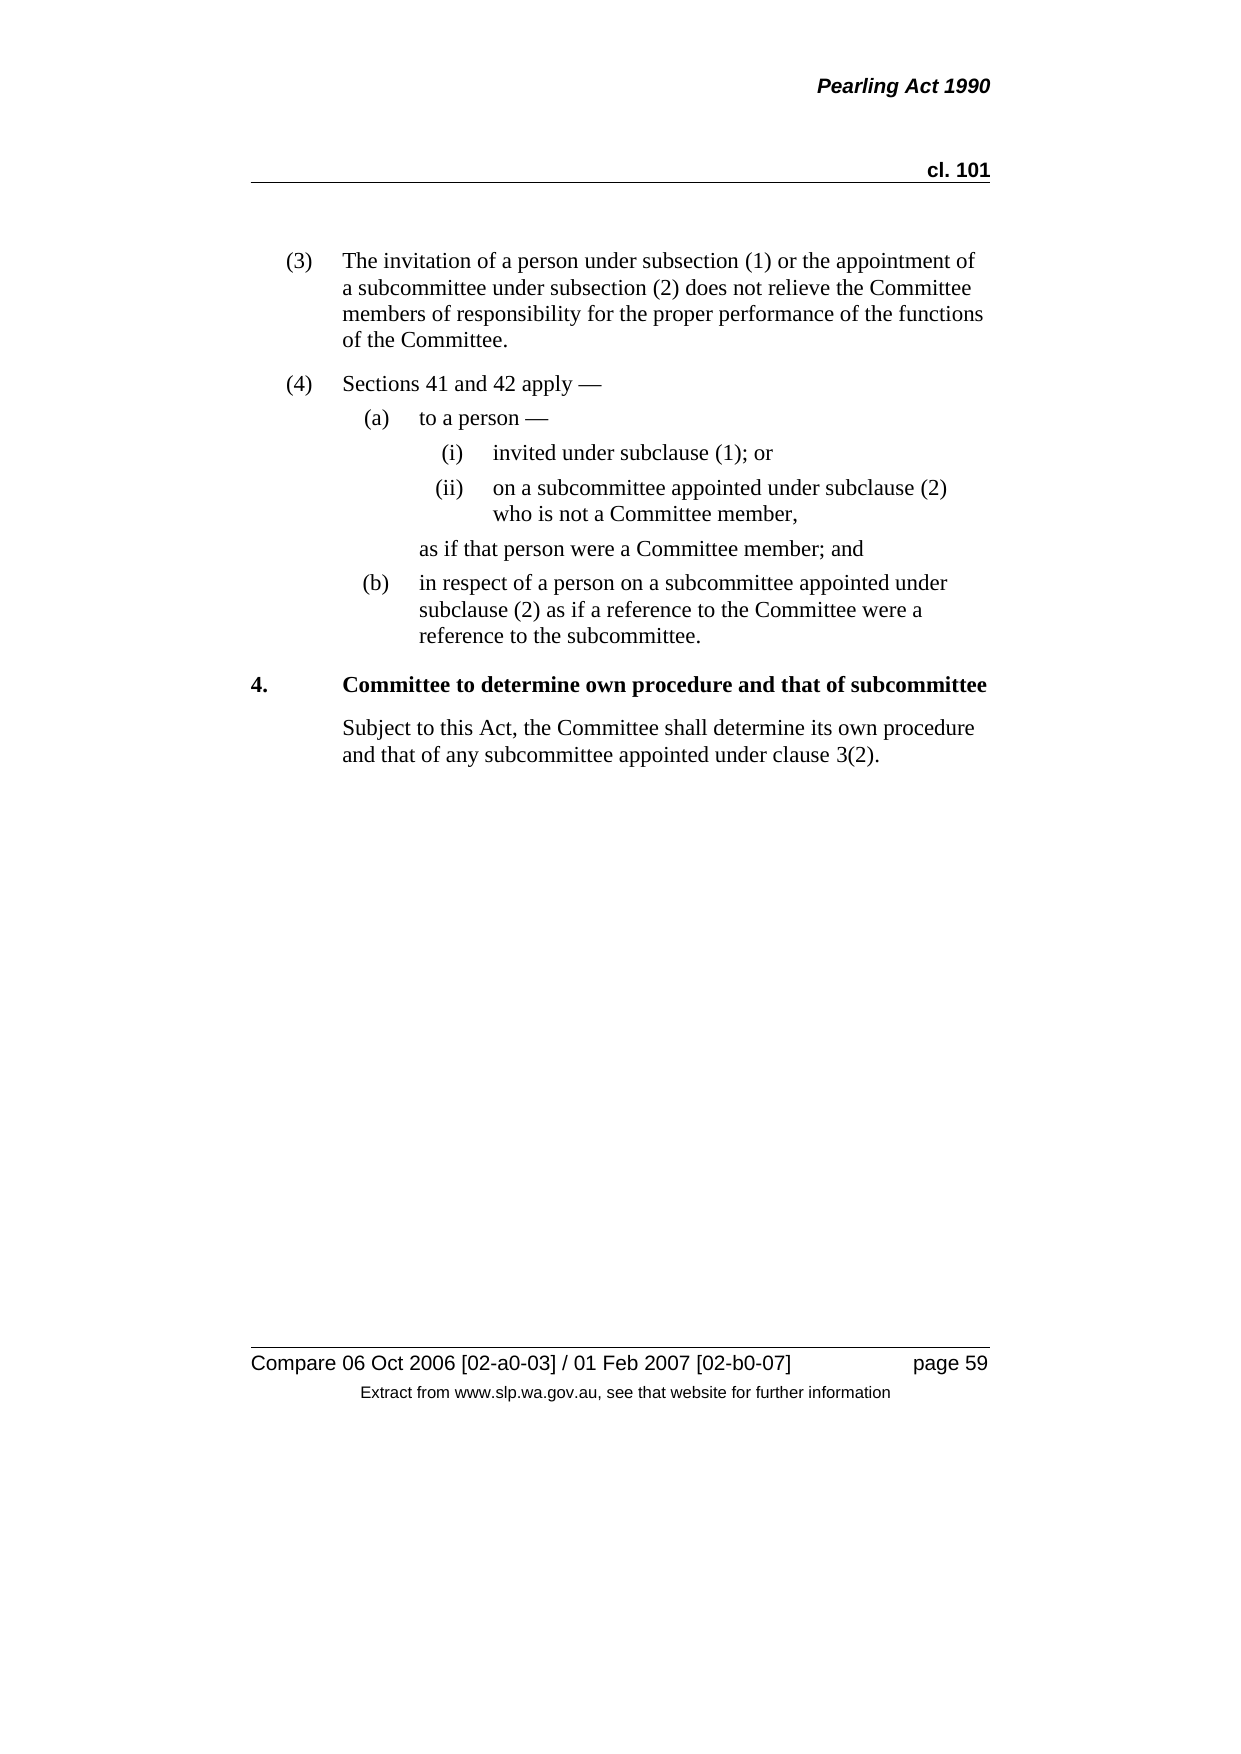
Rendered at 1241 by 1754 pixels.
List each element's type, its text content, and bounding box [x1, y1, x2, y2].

text (b) in respect of a person on a subcommittee appointed under subclause (2) as if a reference to the Committee were a reference to the subcommittee. [251, 569, 990, 648]
text as if that person were a Committee member; and [251, 535, 990, 561]
text (ii) on a subcommittee appointed under subclause (2) who is not a Committee member, [251, 474, 990, 526]
text Subject to this Act, the Committee shall determine its own procedure and that of any subcommittee appointed under clause 3(2). [251, 714, 990, 767]
subtitle 4. Committee to determine own procedure and that of subcommittee [251, 671, 990, 698]
text (4) Sections 41 and 42 apply — [251, 369, 990, 396]
text (a) to a person — [251, 404, 990, 431]
text (i) invited under subclause (1); or [251, 439, 990, 465]
text (3) The invitation of a person under subsection (1) or the appointment of a subcommittee under subsection (2) does not relieve the Committee members of responsibility for the proper performance of the functions of the Committee. [251, 247, 990, 353]
